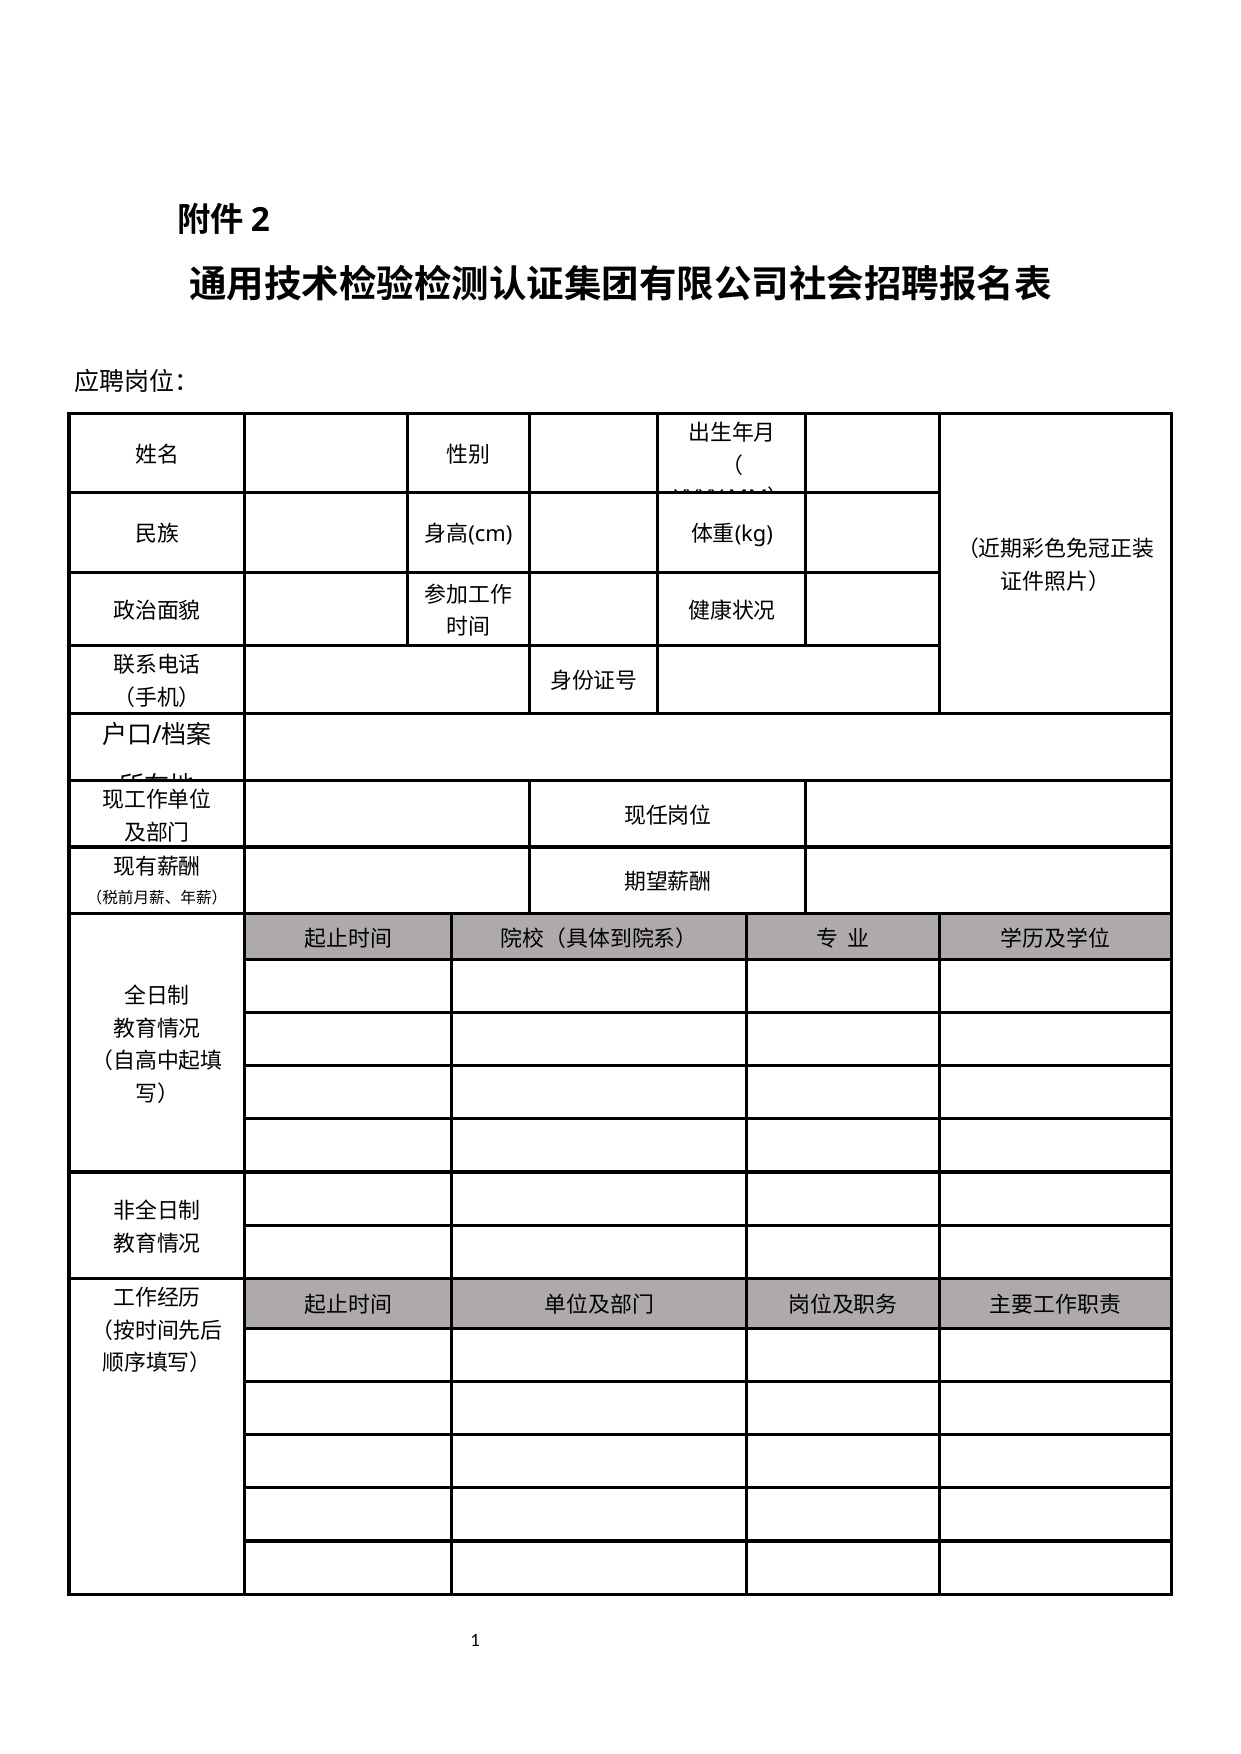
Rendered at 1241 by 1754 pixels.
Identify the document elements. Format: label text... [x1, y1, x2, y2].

table_cell [941, 1014, 1170, 1064]
table_header 姓名 [71, 415, 243, 491]
table_cell [246, 715, 1170, 778]
table_cell [941, 1067, 1170, 1117]
table_cell [453, 1383, 745, 1433]
table_cell 民族 [71, 494, 243, 571]
table_cell [941, 1227, 1170, 1277]
text 附件2 [177, 184, 1063, 249]
table_cell 起止时间 [246, 915, 450, 958]
table_cell 学历及学位 [941, 915, 1170, 958]
table_cell [748, 1383, 938, 1433]
table_cell [748, 1489, 938, 1539]
table_header （近期彩色免冠正装证件照片） [941, 415, 1170, 712]
table_cell [531, 494, 656, 571]
table_cell [246, 1383, 450, 1433]
table_cell 院校（具体到院系） [453, 915, 745, 958]
table_cell [531, 574, 656, 644]
table_cell 单位及部门 [453, 1280, 745, 1327]
table_cell [453, 1489, 745, 1539]
table_cell 起止时间 [246, 1280, 450, 1327]
table_cell 全日制 教育情况 （自高中起填写） [71, 915, 243, 1170]
table_cell [941, 961, 1170, 1011]
table_cell [246, 1489, 450, 1539]
table_cell [453, 1330, 745, 1380]
table_cell [246, 849, 528, 912]
text 应聘岗位： [74, 347, 1063, 412]
table_cell 工作经历 （按时间先后顺序填写） [71, 1280, 243, 1592]
table_cell [246, 1543, 450, 1592]
table_cell [748, 1436, 938, 1486]
table_cell [748, 1227, 938, 1277]
table_cell [748, 961, 938, 1011]
table_cell 健康状况 [659, 574, 804, 644]
table_cell [246, 961, 450, 1011]
table_cell [246, 1436, 450, 1486]
table_cell 期望薪酬 [531, 849, 804, 912]
table_cell [246, 494, 406, 571]
table_cell [941, 1120, 1170, 1170]
table_header [807, 415, 938, 491]
table_cell [807, 574, 938, 644]
table_cell 政治面貌 [71, 574, 243, 644]
table_cell [453, 1227, 745, 1277]
table_cell 岗位及职务 [748, 1280, 938, 1327]
table_cell 身份证号 [531, 647, 656, 712]
table_cell [246, 1067, 450, 1117]
table_cell [246, 782, 528, 845]
table_cell [941, 1174, 1170, 1223]
table_cell 现工作单位 及部门 [71, 782, 243, 845]
table_header [246, 415, 406, 491]
table_cell [748, 1067, 938, 1117]
table_cell [246, 1174, 450, 1223]
table_cell 体重(kg) [659, 494, 804, 571]
table_cell [453, 1543, 745, 1592]
table_cell [941, 1436, 1170, 1486]
table_cell 参加工作 时间 [409, 574, 528, 644]
table_cell [453, 1014, 745, 1064]
table_cell [941, 1489, 1170, 1539]
table_cell [941, 1543, 1170, 1592]
table_cell [453, 1120, 745, 1170]
table_cell [807, 849, 1170, 912]
table_cell [453, 961, 745, 1011]
table_cell [807, 782, 1170, 845]
table_cell [941, 1330, 1170, 1380]
table_cell [246, 1120, 450, 1170]
table_header 性别 [409, 415, 528, 491]
table_cell [246, 1227, 450, 1277]
table_header 出生年月 （YYYY.MM） [659, 415, 804, 491]
table_cell [748, 1014, 938, 1064]
table_cell [748, 1120, 938, 1170]
table_cell [748, 1543, 938, 1592]
table_cell [659, 647, 938, 712]
table_cell [941, 1383, 1170, 1433]
table_cell [807, 494, 938, 571]
table_cell 现有薪酬 （税前月薪、年薪） [71, 849, 243, 912]
table_cell [748, 1330, 938, 1380]
table_cell [246, 647, 528, 712]
table_cell 非全日制 教育情况 [71, 1174, 243, 1277]
table_cell 联系电话 （手机） [71, 647, 243, 712]
table_cell 户口/档案 所在地 [71, 715, 243, 778]
table_cell 身高(cm) [409, 494, 528, 571]
table_cell [453, 1174, 745, 1223]
table_cell [246, 1330, 450, 1380]
text 通用技术检验检测认证集团有限公司社会招聘报名表 [177, 249, 1063, 314]
table_header [531, 415, 656, 491]
table_cell [453, 1067, 745, 1117]
table_cell [246, 1014, 450, 1064]
table_cell [748, 1174, 938, 1223]
table_cell [246, 574, 406, 644]
table_cell 主要工作职责 [941, 1280, 1170, 1327]
table_cell 专 业 [748, 915, 938, 958]
table_cell [453, 1436, 745, 1486]
table_cell 现任岗位 [531, 782, 804, 845]
